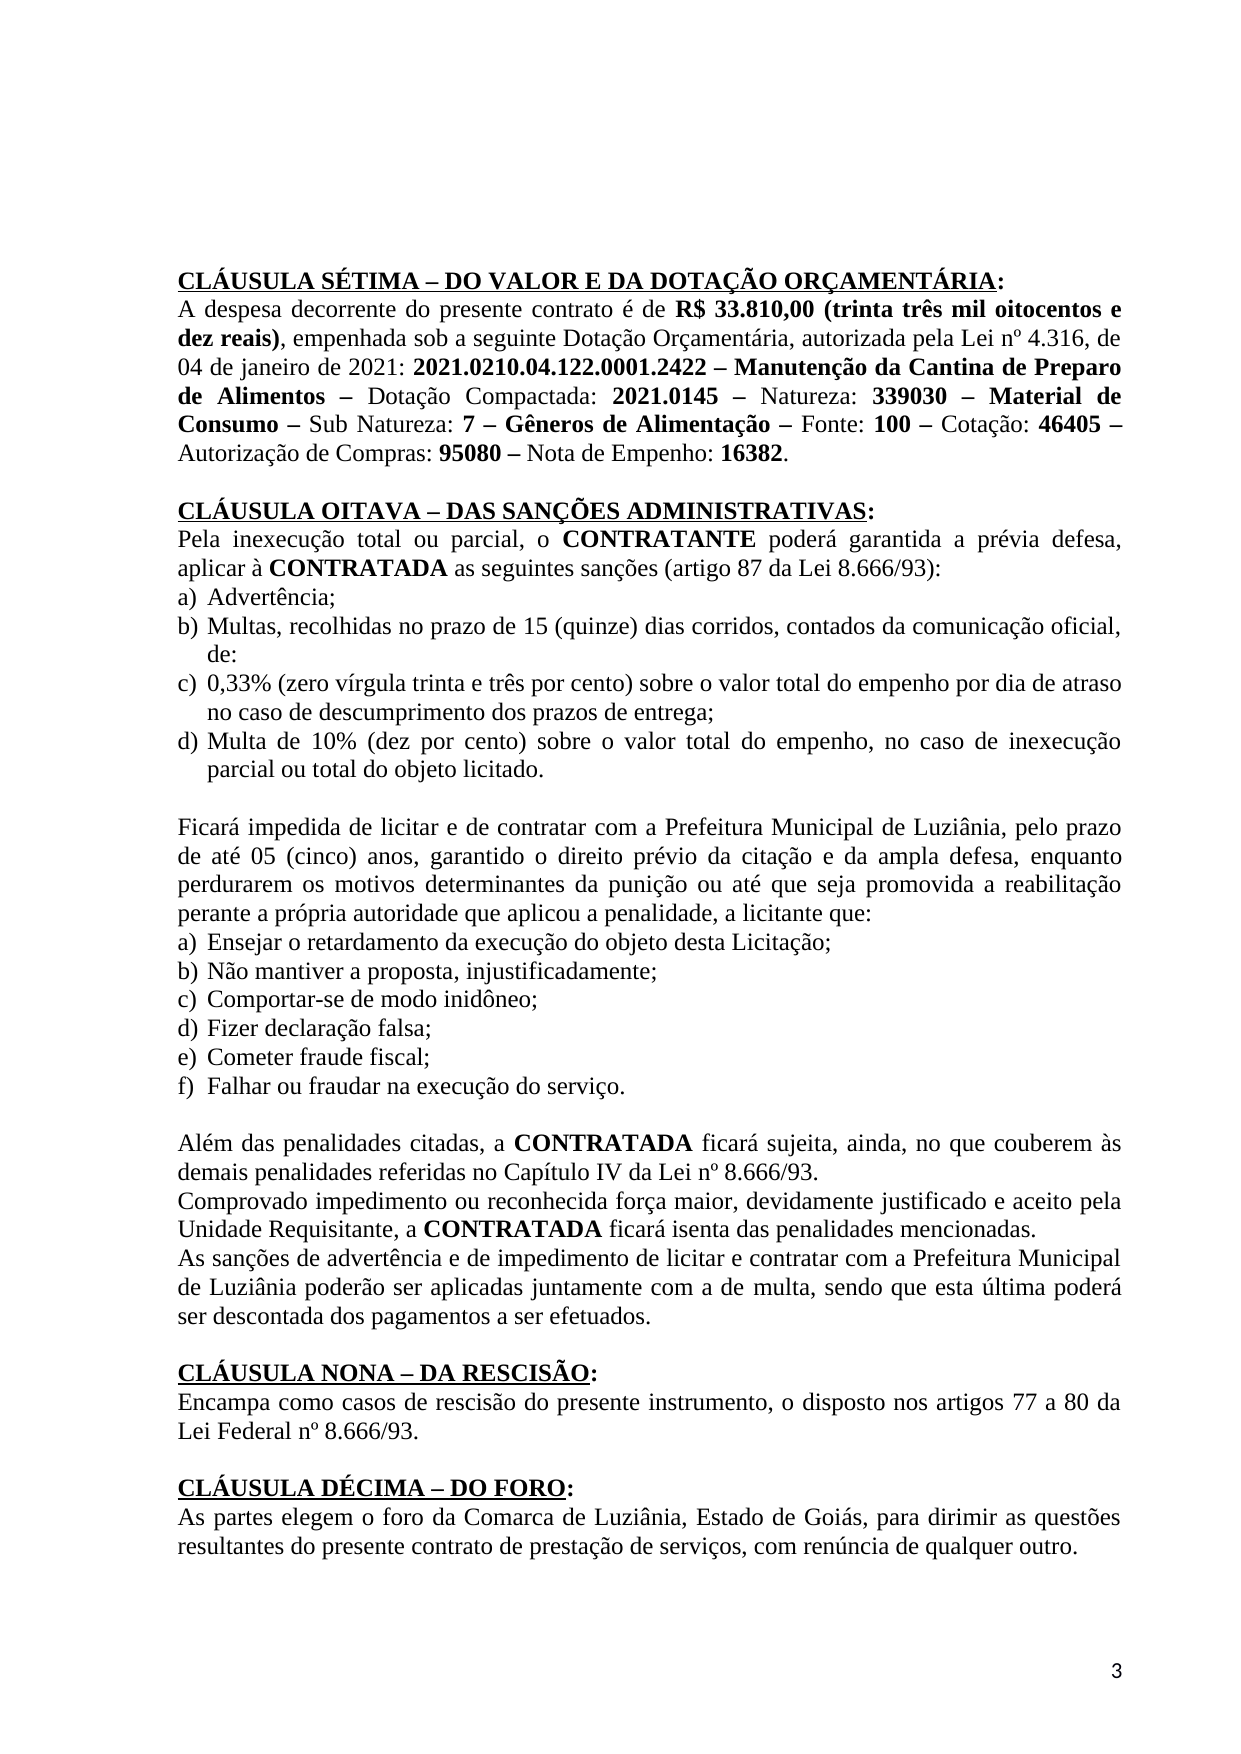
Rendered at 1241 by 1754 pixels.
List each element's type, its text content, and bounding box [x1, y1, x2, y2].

list Não mantiver a proposta, injustificadamente; [177, 956, 1122, 984]
text As sanções de advertência e de impedimento de licitar e contratar com a Prefeitura Municipal de Luziânia poderão ser aplicadas juntamente com a de multa, sendo que esta última poderá ser descontada dos pagamentos a ser efetuados. [177, 1243, 1122, 1329]
text Ficará impedida de licitar e de contratar com a Prefeitura Municipal de Luziânia, pelo prazo de até 05 (cinco) anos, garantido o direito prévio da citação e da ampla defesa, enquanto perdurarem os motivos determinantes da punição ou até que seja promovida a reabilitação perante a própria autoridade que aplicou a penalidade, a licitante que: [177, 812, 1122, 927]
text CLÁUSULA SÉTIMA – DO VALOR E DA DOTAÇÃO ORÇAMENTÁRIA: [177, 266, 1122, 294]
text CLÁUSULA DÉCIMA – DO FORO: [177, 1473, 1122, 1502]
text As partes elegem o foro da Comarca de Luziânia, Estado de Goiás, para dirimir as questões resultantes do presente contrato de prestação de serviços, com renúncia de qualquer outro. [177, 1502, 1122, 1559]
list Ensejar o retardamento da execução do objeto desta Licitação; [177, 927, 1122, 956]
list Multas, recolhidas no prazo de 15 (quinze) dias corridos, contados da comunicação oficial, de: [177, 611, 1122, 668]
text CLÁUSULA OITAVA – DAS SANÇÕES ADMINISTRATIVAS: [177, 496, 1122, 524]
list Falhar ou fraudar na execução do serviço. [177, 1071, 1122, 1099]
text A despesa decorrente do presente contrato é de R$ 33.810,00 (trinta três mil oitocentos e dez reais), empenhada sob a seguinte Dotação Orçamentária, autorizada pela Lei nº 4.316, de 04 de janeiro de 2021: 2021.0210.04.122.0001.2422 – Manutenção da Cantina de Preparo de Alimentos – Dotação Compactada: 2021.0145 – Natureza: 339030 – Material de Consumo – Sub Natureza: 7 – Gêneros de Alimentação – Fonte: 100 – Cotação: 46405 – Autorização de Compras: 95080 – Nota de Empenho: 16382. [177, 294, 1122, 467]
list 0,33% (zero vírgula trinta e três por cento) sobre o valor total do empenho por dia de atraso no caso de descumprimento dos prazos de entrega; [177, 668, 1122, 726]
list Fizer declaração falsa; [177, 1013, 1122, 1042]
text Além das penalidades citadas, a CONTRATADA ficará sujeita, ainda, no que couberem às demais penalidades referidas no Capítulo IV da Lei nº 8.666/93. [177, 1128, 1122, 1186]
list Cometer fraude fiscal; [177, 1042, 1122, 1071]
list Multa de 10% (dez por cento) sobre o valor total do empenho, no caso de inexecução parcial ou total do objeto licitado. [177, 726, 1122, 783]
text Pela inexecução total ou parcial, o CONTRATANTE poderá garantida a prévia defesa, aplicar à CONTRATADA as seguintes sanções (artigo 87 da Lei 8.666/93): [177, 524, 1122, 582]
text CLÁUSULA NONA – DA RESCISÃO: [177, 1358, 1122, 1387]
text Comprovado impedimento ou reconhecida força maior, devidamente justificado e aceito pela Unidade Requisitante, a CONTRATADA ficará isenta das penalidades mencionadas. [177, 1186, 1122, 1243]
text Encampa como casos de rescisão do presente instrumento, o disposto nos artigos 77 a 80 da Lei Federal nº 8.666/93. [177, 1387, 1122, 1444]
list Comportar-se de modo inidôneo; [177, 984, 1122, 1013]
list Advertência; [177, 582, 1122, 611]
